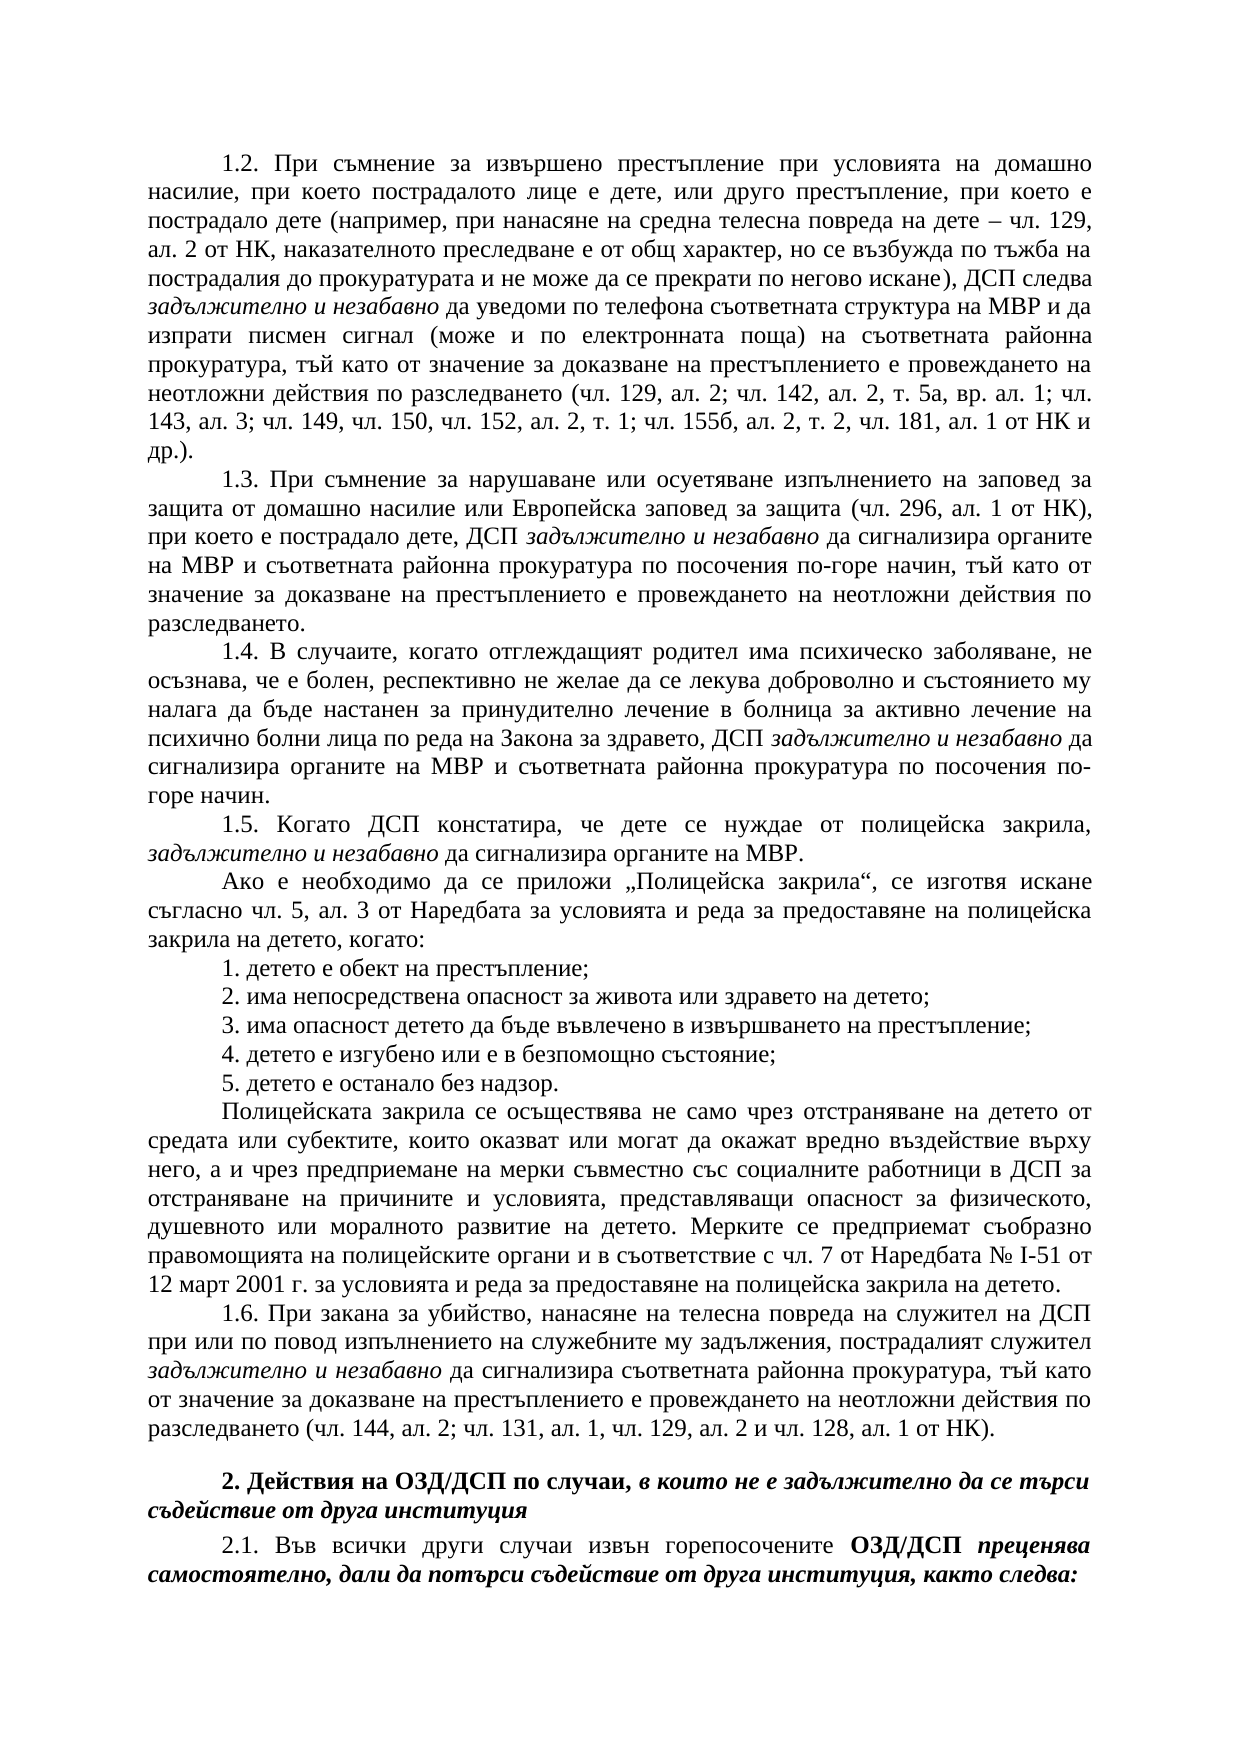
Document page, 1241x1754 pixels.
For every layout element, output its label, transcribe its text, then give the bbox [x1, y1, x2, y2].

text Полицейската закрила се осъществява не само чрез отстраняване на детето от средата или субектите, които оказват или могат да окажат вредно въздействие върху него, а и чрез предприемане на мерки съвместно със социалните работници в ДСП за отстраняване на причините и условията, представляващи опасност за физическото, душевното или моралното развитие на детето. Мерките се предприемат съобразно правомощията на полицейските органи и в съответствие с чл. 7 от Наредбата № I-51 от 12 март 2001 г. за условията и реда за предоставяне на полицейска закрила на детето. [148, 1096, 1093, 1298]
text 1.2. При съмнение за извършено престъпление при условията на домашно насилие, при което пострадалото лице е дете, или друго престъпление, при което е пострадало дете (например, при нанасяне на средна телесна повреда на дете – чл. 129, ал. 2 от НК, наказателното преследване е от общ характер, но се възбужда по тъжба на пострадалия до прокуратурата и не може да се прекрати по негово искане), ДСП следва задължително и незабавно да уведоми по телефона съответната структура на МВР и да изпрати писмен сигнал (може и по електронната поща) на съответната районна прокуратура, тъй като от значение за доказване на престъплението е провеждането на неотложни действия по разследването (чл. 129, ал. 2; чл. 142, ал. 2, т. 5а, вр. ал. 1; чл. 143, ал. 3; чл. 149, чл. 150, чл. 152, ал. 2, т. 1; чл. 155б, ал. 2, т. 2, чл. 181, ал. 1 от НК и др.). [148, 148, 1093, 464]
text 1.3. При съмнение за нарушаване или осуетяване изпълнението на заповед за защита от домашно насилие или Европейска заповед за защита (чл. 296, ал. 1 от НК), при което е пострадало дете, ДСП задължително и незабавно да сигнализира органите на МВР и съответната районна прокуратура по посочения по-горе начин, тъй като от значение за доказване на престъплението е провеждането на неотложни действия по разследването. [148, 464, 1093, 636]
text 1.4. В случаите, когато отглеждащият родител има психическо заболяване, не осъзнава, че е болен, респективно не желае да се лекува доброволно и състоянието му налага да бъде настанен за принудително лечение в болница за активно лечение на психично болни лица по реда на Закона за здравето, ДСП задължително и незабавно да сигнализира органите на МВР и съответната районна прокуратура по посочения по-горе начин. [148, 636, 1093, 809]
text 5. детето е останало без надзор. [148, 1068, 1093, 1096]
text 1.5. Когато ДСП констатира, че дете се нуждае от полицейска закрила, задължително и незабавно да сигнализира органите на МВР. [148, 809, 1093, 866]
text 2.1. Във всички други случаи извън горепосочените ОЗД/ДСП преценява самостоятелно, дали да потърси съдействие от друга институция, както следва: [148, 1530, 1093, 1588]
text 3. има опасност детето да бъде въвлечено в извършването на престъпление; [148, 1010, 1093, 1039]
text 2. Действия на ОЗД/ДСП по случаи, в които не е задължително да се търси съдействие от друга институция [148, 1466, 1093, 1524]
text 1.6. При закана за убийство, нанасяне на телесна повреда на служител на ДСП при или по повод изпълнението на служебните му задължения, пострадалият служител задължително и незабавно да сигнализира съответната районна прокуратура, тъй като от значение за доказване на престъплението е провеждането на неотложни действия по разследването (чл. 144, ал. 2; чл. 131, ал. 1, чл. 129, ал. 2 и чл. 128, ал. 1 от НК). [148, 1298, 1093, 1441]
text 1. детето е обект на престъпление; [148, 953, 1093, 981]
text 4. детето е изгубено или е в безпомощно състояние; [148, 1039, 1093, 1068]
text Ако е необходимо да се приложи „Полицейска закрила“, се изготвя искане съгласно чл. 5, ал. 3 от Наредбата за условията и реда за предоставяне на полицейска закрила на детето, когато: [148, 866, 1093, 953]
text 2. има непосредствена опасност за живота или здравето на детето; [148, 981, 1093, 1010]
